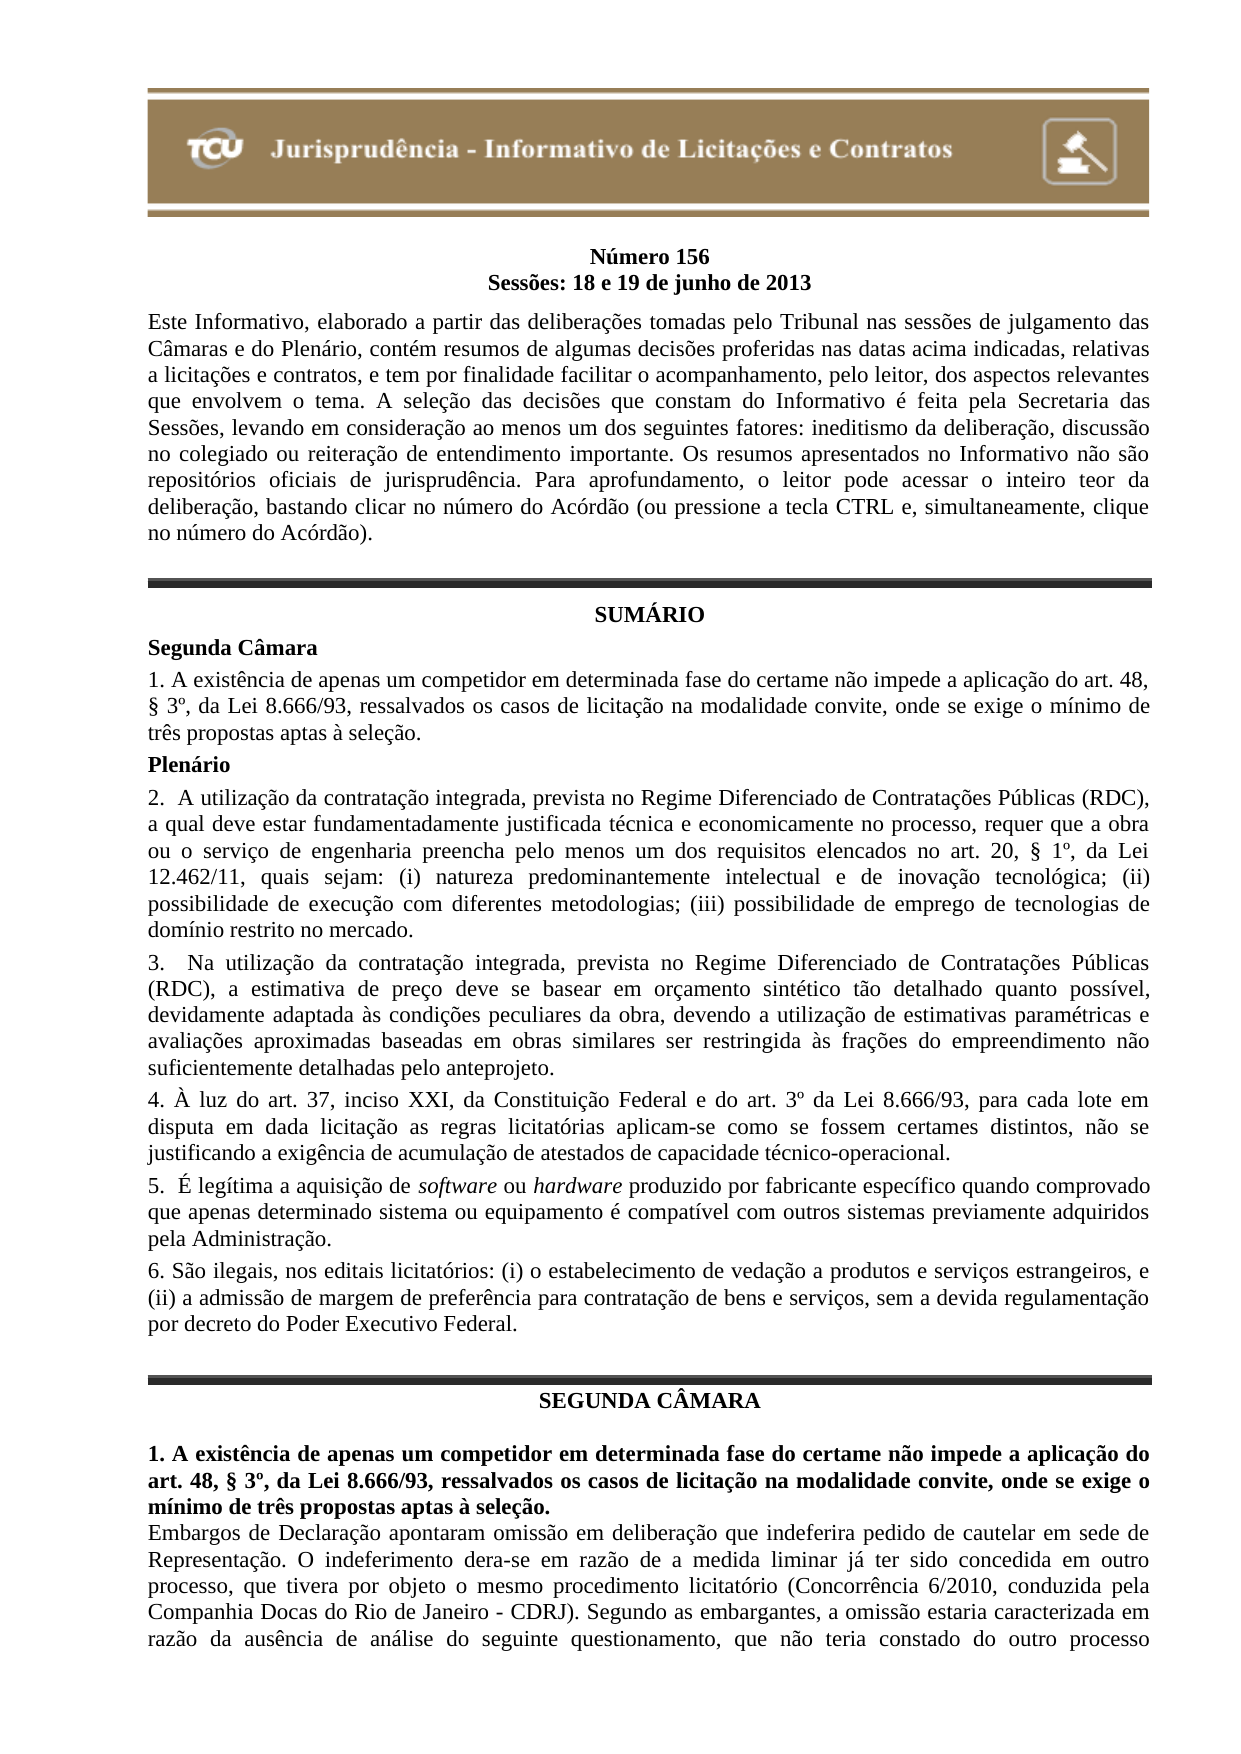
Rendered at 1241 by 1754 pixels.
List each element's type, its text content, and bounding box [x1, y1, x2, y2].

text Este Informativo, elaborado a partir das deliberações tomadas pelo Tribunal nas sessões de julgamento das Câmaras e do Plenário, contém resumos de algumas decisões proferidas nas datas acima indicadas, relativas a licitações e contratos, e tem por finalidade facilitar o acompanhamento, pelo leitor, dos aspectos relevantes que envolvem o tema. A seleção das decisões que constam do Informativo é feita pela Secretaria das Sessões, levando em consideração ao menos um dos seguintes fatores: ineditismo da deliberação, discussão no colegiado ou reiteração de entendimento importante. Os resumos apresentados no Informativo não são repositórios oficiais de jurisprudência. Para aprofundamento, o leitor pode acessar o inteiro teor da deliberação, bastando clicar no número do Acórdão (ou pressione a tecla CTRL e, simultaneamente, clique no número do Acórdão). [148, 308, 1152, 546]
text Segunda Câmara [148, 634, 1152, 660]
text 1. A existência de apenas um competidor em determinada fase do certame não impede a aplicação do art. 48, § 3º, da Lei 8.666/93, ressalvados os casos de licitação na modalidade convite, onde se exige o mínimo de três propostas aptas à seleção. [148, 1440, 1152, 1519]
subtitle Sessões: 18 e 19 de junho de 2013 [148, 269, 1152, 296]
text 5. É legítima a aquisição de software ou hardware produzido por fabricante específico quando comprovado que apenas determinado sistema ou equipamento é compatível com outros sistemas previamente adquiridos pela Administração. [148, 1172, 1152, 1251]
text SEGUNDA CÂMARA [148, 1388, 1152, 1414]
text 4. À luz do art. 37, inciso XXI, da Constituição Federal e do art. 3º da Lei 8.666/93, para cada lote em disputa em dada licitação as regras licitatórias aplicam-se como se fossem certames distintos, não se justificando a exigência de acumulação de atestados de capacidade técnico-operacional. [148, 1087, 1152, 1166]
text 3. Na utilização da contratação integrada, prevista no Regime Diferenciado de Contratações Públicas (RDC), a estimativa de preço deve se basear em orçamento sintético tão detalhado quanto possível, devidamente adaptada às condições peculiares da obra, devendo a utilização de estimativas paramétricas e avaliações aproximadas baseadas em obras similares ser restringida às frações do empreendimento não suficientemente detalhadas pelo anteprojeto. [148, 948, 1152, 1080]
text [148, 1519, 1152, 1651]
text 1. A existência de apenas um competidor em determinada fase do certame não impede a aplicação do art. 48, § 3º, da Lei 8.666/93, ressalvados os casos de licitação na modalidade convite, onde se exige o mínimo de três propostas aptas à seleção. [148, 666, 1152, 745]
text Plenário [148, 752, 1152, 778]
text 6. São ilegais, nos editais licitatórios: (i) o estabelecimento de vedação a produtos e serviços estrangeiros, e (ii) a admissão de margem de preferência para contratação de bens e serviços, sem a devida regulamentação por decreto do Poder Executivo Federal. [148, 1257, 1152, 1336]
subtitle Número 156 [148, 243, 1152, 269]
text SUMÁRIO [148, 591, 1152, 627]
text 2. A utilização da contratação integrada, prevista no Regime Diferenciado de Contratações Públicas (RDC), a qual deve estar fundamentadamente justificada técnica e economicamente no processo, requer que a obra ou o serviço de engenharia preencha pelo menos um dos requisitos elencados no art. 20, § 1º, da Lei 12.462/11, quais sejam: (i) natureza predominantemente intelectual e de inovação tecnológica; (ii) possibilidade de execução com diferentes metodologias; (iii) possibilidade de emprego de tecnologias de domínio restrito no mercado. [148, 784, 1152, 942]
picture [147, 88, 1150, 217]
